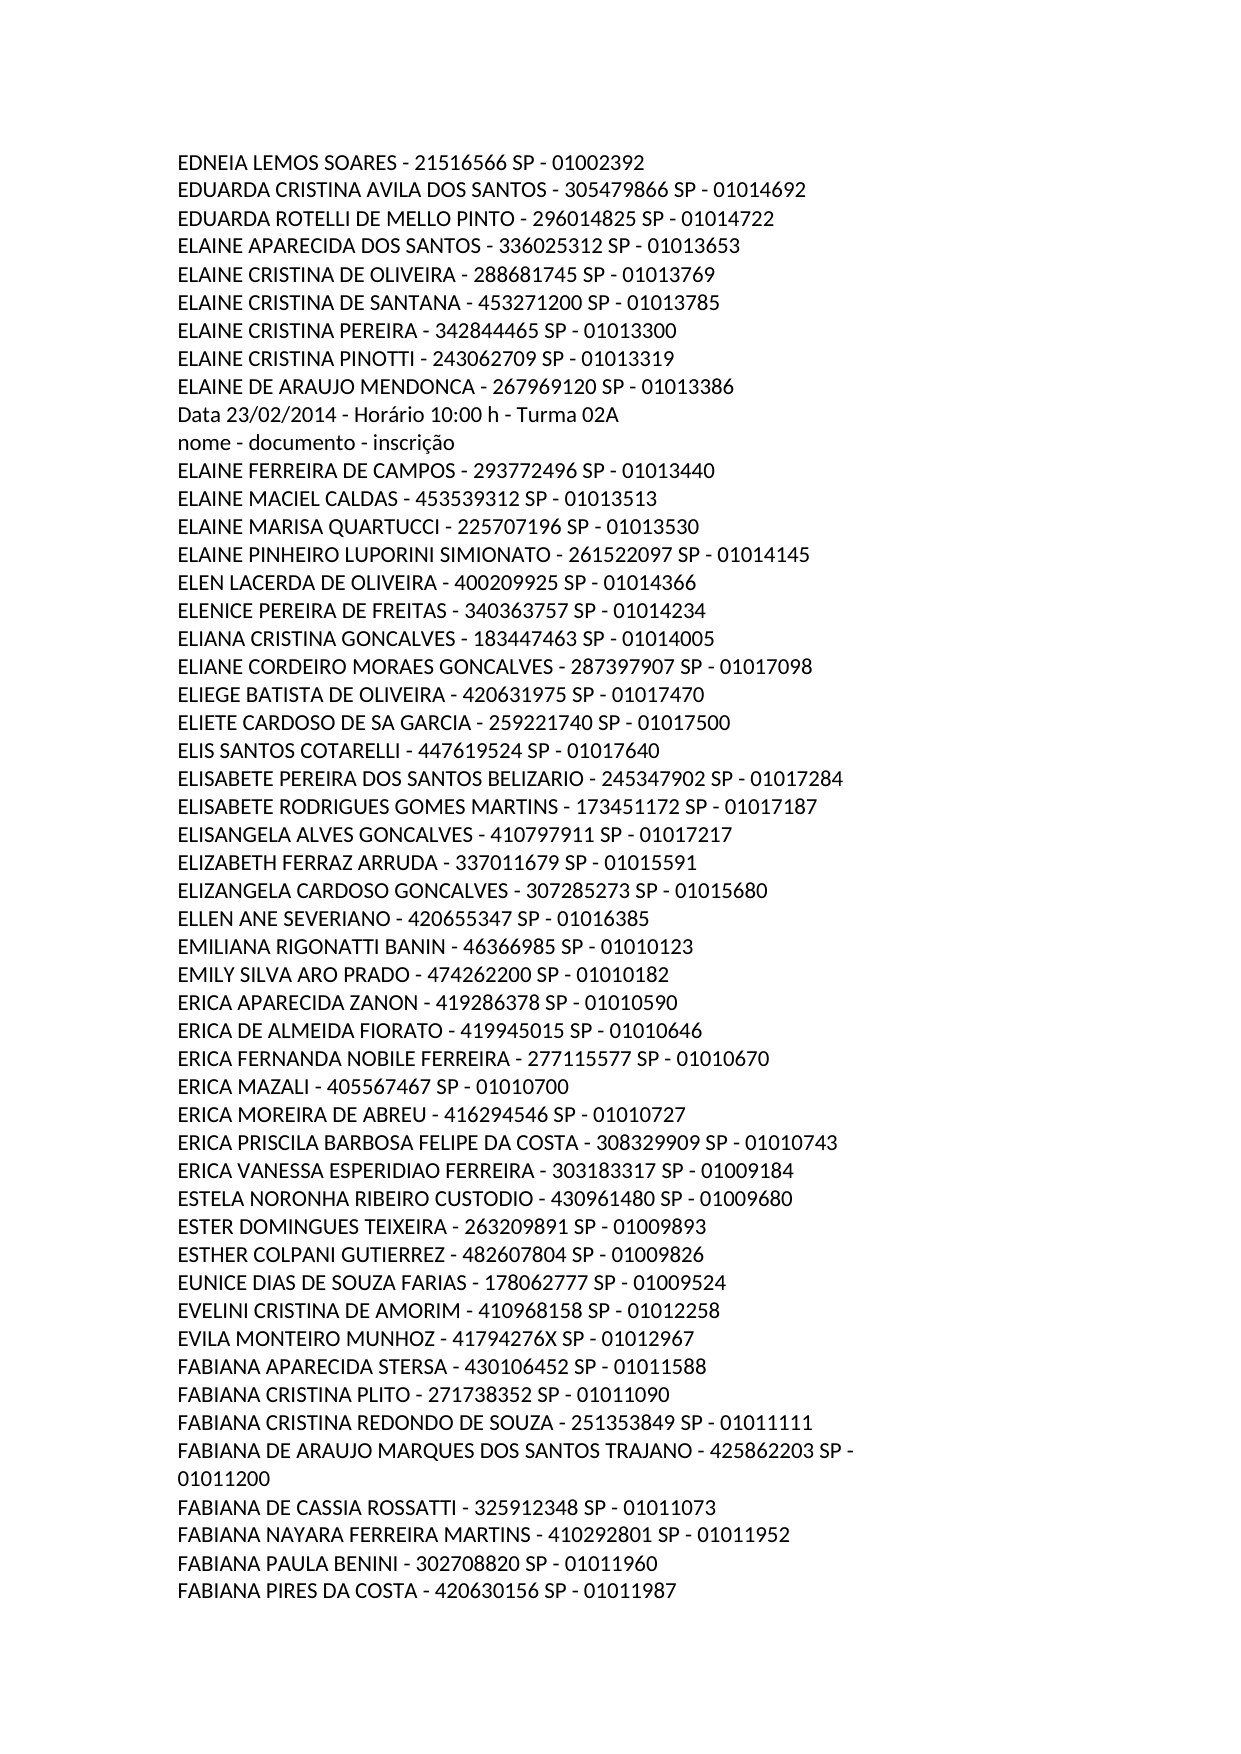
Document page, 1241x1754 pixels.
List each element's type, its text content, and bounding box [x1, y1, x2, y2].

text ELAINE MACIEL CALDAS - 453539312 SP - 01013513 [177, 484, 1063, 512]
text ELLEN ANE SEVERIANO - 420655347 SP - 01016385 [177, 904, 1063, 932]
text ERICA MAZALI - 405567467 SP - 01010700 [177, 1072, 1063, 1100]
text EMILY SILVA ARO PRADO - 474262200 SP - 01010182 [177, 960, 1063, 988]
text ELISABETE PEREIRA DOS SANTOS BELIZARIO - 245347902 SP - 01017284 [177, 764, 1063, 792]
text EDNEIA LEMOS SOARES - 21516566 SP - 01002392 [177, 148, 1063, 176]
text EMILIANA RIGONATTI BANIN - 46366985 SP - 01010123 [177, 932, 1063, 960]
text ELIS SANTOS COTARELLI - 447619524 SP - 01017640 [177, 736, 1063, 764]
text ERICA VANESSA ESPERIDIAO FERREIRA - 303183317 SP - 01009184 [177, 1156, 1063, 1184]
text ELAINE PINHEIRO LUPORINI SIMIONATO - 261522097 SP - 01014145 [177, 540, 1063, 568]
text ERICA FERNANDA NOBILE FERREIRA - 277115577 SP - 01010670 [177, 1044, 1063, 1072]
text FABIANA PIRES DA COSTA - 420630156 SP - 01011987 [177, 1577, 1063, 1605]
text ESTER DOMINGUES TEIXEIRA - 263209891 SP - 01009893 [177, 1212, 1063, 1240]
text ELEN LACERDA DE OLIVEIRA - 400209925 SP - 01014366 [177, 568, 1063, 596]
text ELAINE APARECIDA DOS SANTOS - 336025312 SP - 01013653 [177, 232, 1063, 260]
text ERICA DE ALMEIDA FIORATO - 419945015 SP - 01010646 [177, 1016, 1063, 1044]
text EUNICE DIAS DE SOUZA FARIAS - 178062777 SP - 01009524 [177, 1268, 1063, 1296]
text ELAINE FERREIRA DE CAMPOS - 293772496 SP - 01013440 [177, 456, 1063, 484]
text ELISABETE RODRIGUES GOMES MARTINS - 173451172 SP - 01017187 [177, 792, 1063, 820]
text EDUARDA CRISTINA AVILA DOS SANTOS - 305479866 SP - 01014692 [177, 176, 1063, 204]
text Data 23/02/2014 - Horário 10:00 h - Turma 02A [177, 400, 1063, 428]
text EVILA MONTEIRO MUNHOZ - 41794276X SP - 01012967 [177, 1324, 1063, 1352]
text ELAINE CRISTINA PINOTTI - 243062709 SP - 01013319 [177, 344, 1063, 372]
text ESTHER COLPANI GUTIERREZ - 482607804 SP - 01009826 [177, 1240, 1063, 1268]
text ERICA PRISCILA BARBOSA FELIPE DA COSTA - 308329909 SP - 01010743 [177, 1128, 1063, 1156]
text ELIANA CRISTINA GONCALVES - 183447463 SP - 01014005 [177, 624, 1063, 652]
text EDUARDA ROTELLI DE MELLO PINTO - 296014825 SP - 01014722 [177, 204, 1063, 232]
text ELAINE MARISA QUARTUCCI - 225707196 SP - 01013530 [177, 512, 1063, 540]
text ELIANE CORDEIRO MORAES GONCALVES - 287397907 SP - 01017098 [177, 652, 1063, 680]
text ELIZABETH FERRAZ ARRUDA - 337011679 SP - 01015591 [177, 848, 1063, 876]
text ELIETE CARDOSO DE SA GARCIA - 259221740 SP - 01017500 [177, 708, 1063, 736]
text ERICA APARECIDA ZANON - 419286378 SP - 01010590 [177, 988, 1063, 1016]
text ESTELA NORONHA RIBEIRO CUSTODIO - 430961480 SP - 01009680 [177, 1184, 1063, 1212]
text ELISANGELA ALVES GONCALVES - 410797911 SP - 01017217 [177, 820, 1063, 848]
text FABIANA DE ARAUJO MARQUES DOS SANTOS TRAJANO - 425862203 SP - [177, 1437, 1063, 1464]
text FABIANA PAULA BENINI - 302708820 SP - 01011960 [177, 1549, 1063, 1577]
text FABIANA NAYARA FERREIRA MARTINS - 410292801 SP - 01011952 [177, 1521, 1063, 1549]
text nome - documento - inscrição [177, 428, 1063, 456]
text FABIANA APARECIDA STERSA - 430106452 SP - 01011588 [177, 1352, 1063, 1381]
text EVELINI CRISTINA DE AMORIM - 410968158 SP - 01012258 [177, 1296, 1063, 1324]
text ERICA MOREIRA DE ABREU - 416294546 SP - 01010727 [177, 1100, 1063, 1128]
text ELAINE CRISTINA DE SANTANA - 453271200 SP - 01013785 [177, 288, 1063, 316]
text ELAINE CRISTINA DE OLIVEIRA - 288681745 SP - 01013769 [177, 260, 1063, 288]
text FABIANA DE CASSIA ROSSATTI - 325912348 SP - 01011073 [177, 1493, 1063, 1521]
text ELAINE CRISTINA PEREIRA - 342844465 SP - 01013300 [177, 316, 1063, 344]
text ELIEGE BATISTA DE OLIVEIRA - 420631975 SP - 01017470 [177, 680, 1063, 708]
text ELIZANGELA CARDOSO GONCALVES - 307285273 SP - 01015680 [177, 876, 1063, 904]
text FABIANA CRISTINA REDONDO DE SOUZA - 251353849 SP - 01011111 [177, 1408, 1063, 1437]
text 01011200 [177, 1464, 1063, 1493]
text ELAINE DE ARAUJO MENDONCA - 267969120 SP - 01013386 [177, 372, 1063, 400]
text FABIANA CRISTINA PLITO - 271738352 SP - 01011090 [177, 1381, 1063, 1408]
text ELENICE PEREIRA DE FREITAS - 340363757 SP - 01014234 [177, 596, 1063, 624]
